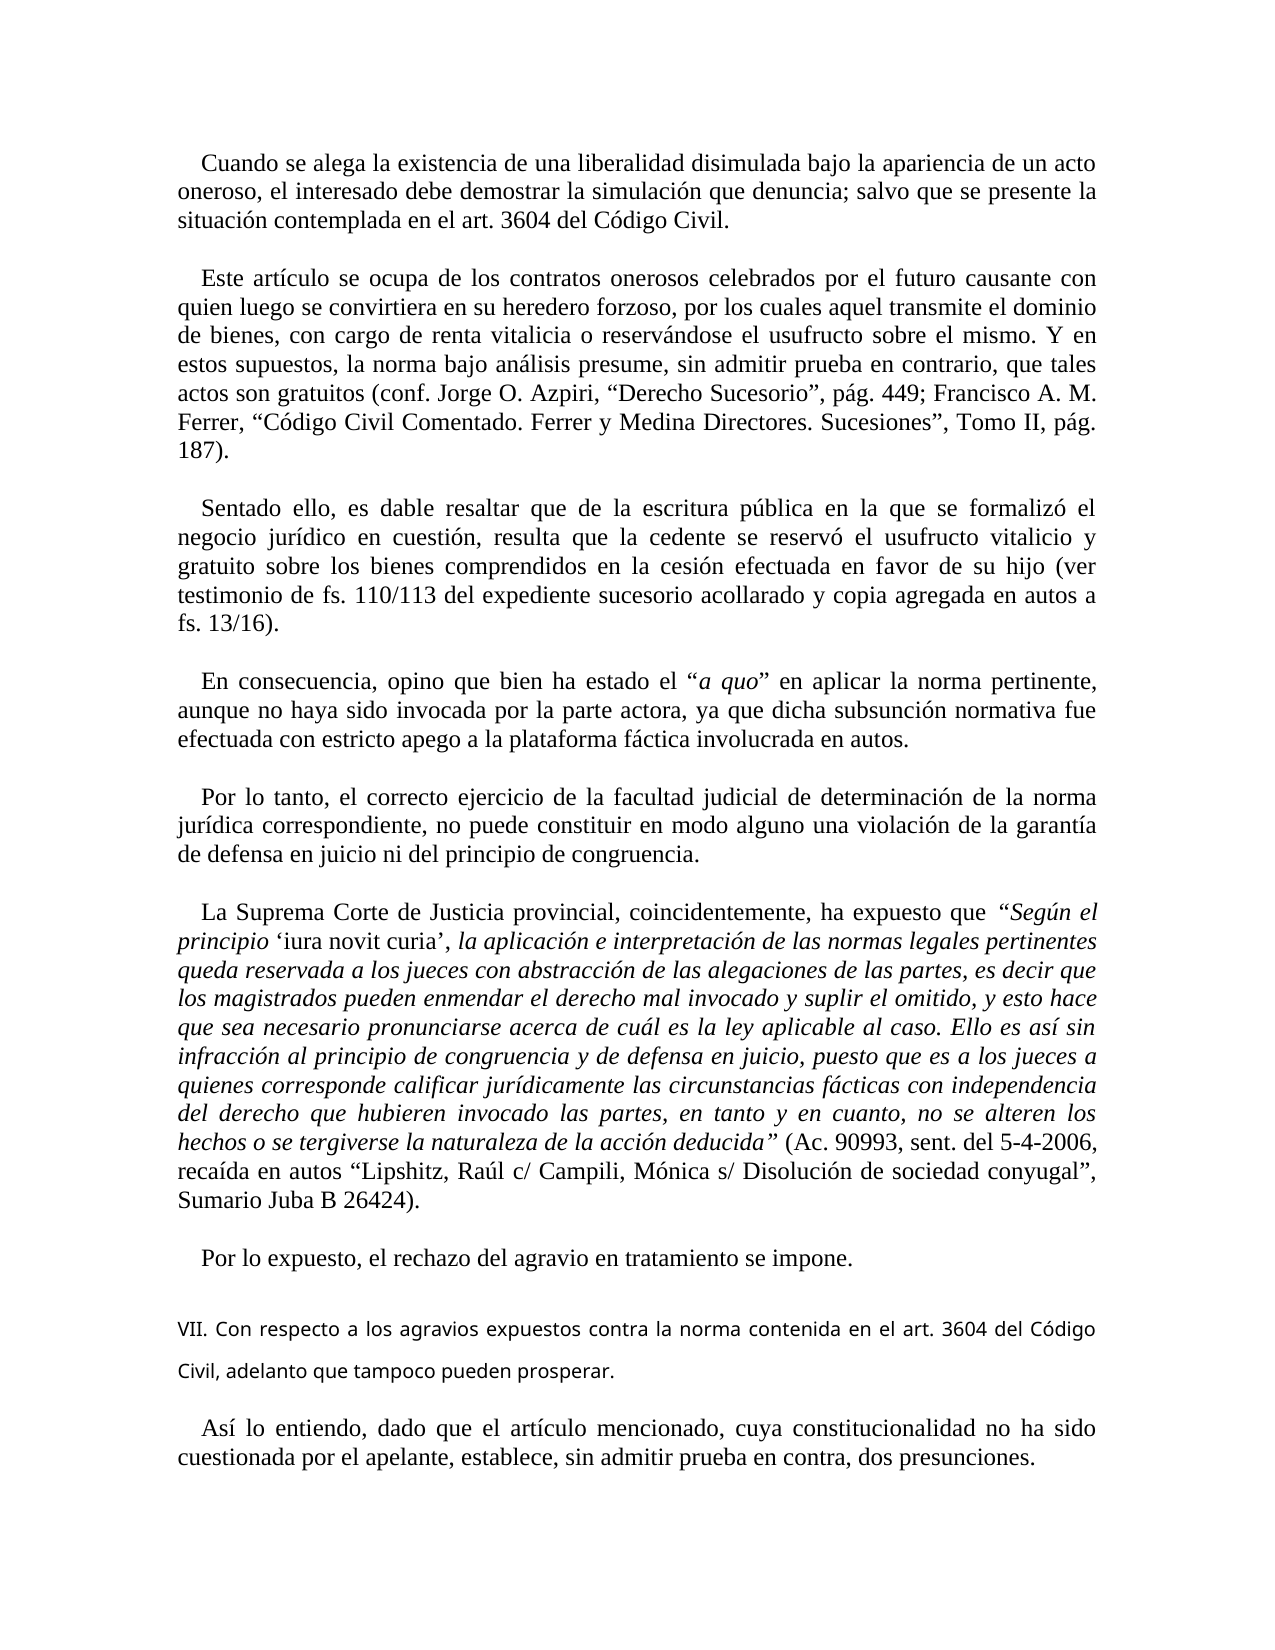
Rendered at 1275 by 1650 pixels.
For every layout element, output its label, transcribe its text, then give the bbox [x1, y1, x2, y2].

text Por lo tanto, el correcto ejercicio de la facultad judicial de determinación de la norma jurídica correspondiente, no puede constituir en modo alguno una violación de la garantía de defensa en juicio ni del principio de congruencia. [177, 782, 1098, 868]
text En consecuencia, opino que bien ha estado el “a quo” en aplicar la norma pertinente, aunque no haya sido invocada por la parte actora, ya que dicha subsunción normativa fue efectuada con estricto apego a la plataforma fáctica involucrada en autos. [177, 666, 1098, 753]
text Cuando se alega la existencia de una liberalidad disimulada bajo la apariencia de un acto oneroso, el interesado debe demostrar la simulación que denuncia; salvo que se presente la situación contemplada en el art. 3604 del Código Civil. [177, 148, 1098, 234]
text Por lo expuesto, el rechazo del agravio en tratamiento se impone. [177, 1243, 1098, 1271]
text Así lo entiendo, dado que el artículo mencionado, cuya constitucionalidad no ha sido cuestionada por el apelante, establece, sin admitir prueba en contra, dos presunciones. [177, 1413, 1098, 1471]
text Sentado ello, es dable resaltar que de la escritura pública en la que se formalizó el negocio jurídico en cuestión, resulta que la cedente se reservó el usufructo vitalicio y gratuito sobre los bienes comprendidos en la cesión efectuada en favor de su hijo (ver testimonio de fs. 110/113 del expediente sucesorio acollarado y copia agregada en autos a fs. 13/16). [177, 493, 1098, 637]
text La Suprema Corte de Justicia provincial, coincidentemente, ha expuesto que “Según el principio ‘iura novit curia’, la aplicación e interpretación de las normas legales pertinentes queda reservada a los jueces con abstracción de las alegaciones de las partes, es decir que los magistrados pueden enmendar el derecho mal invocado y suplir el omitido, y esto hace que sea necesario pronunciarse acerca de cuál es la ley aplicable al caso. Ello es así sin infracción al principio de congruencia y de defensa en juicio, puesto que es a los jueces a quienes corresponde calificar jurídicamente las circunstancias fácticas con independencia del derecho que hubieren invocado las partes, en tanto y en cuanto, no se alteren los hechos o se tergiverse la naturaleza de la acción deducida” (Ac. 90993, sent. del 5-4-2006, recaída en autos “Lipshitz, Raúl c/ Campili, Mónica s/ Disolución de sociedad conyugal”, Sumario Juba B 26424). [177, 897, 1098, 1213]
text VII. Con respecto a los agravios expuestos contra la norma contenida en el art. 3604 del Código Civil, adelanto que tampoco pueden prosperar. [177, 1301, 1098, 1384]
text Este artículo se ocupa de los contratos onerosos celebrados por el futuro causante con quien luego se convirtiera en su heredero forzoso, por los cuales aquel transmite el dominio de bienes, con cargo de renta vitalicia o reservándose el usufructo sobre el mismo. Y en estos supuestos, la norma bajo análisis presume, sin admitir prueba en contrario, que tales actos son gratuitos (conf. Jorge O. Azpiri, “Derecho Sucesorio”, pág. 449; Francisco A. M. Ferrer, “Código Civil Comentado. Ferrer y Medina Directores. Sucesiones”, Tomo II, pág. 187). [177, 263, 1098, 464]
